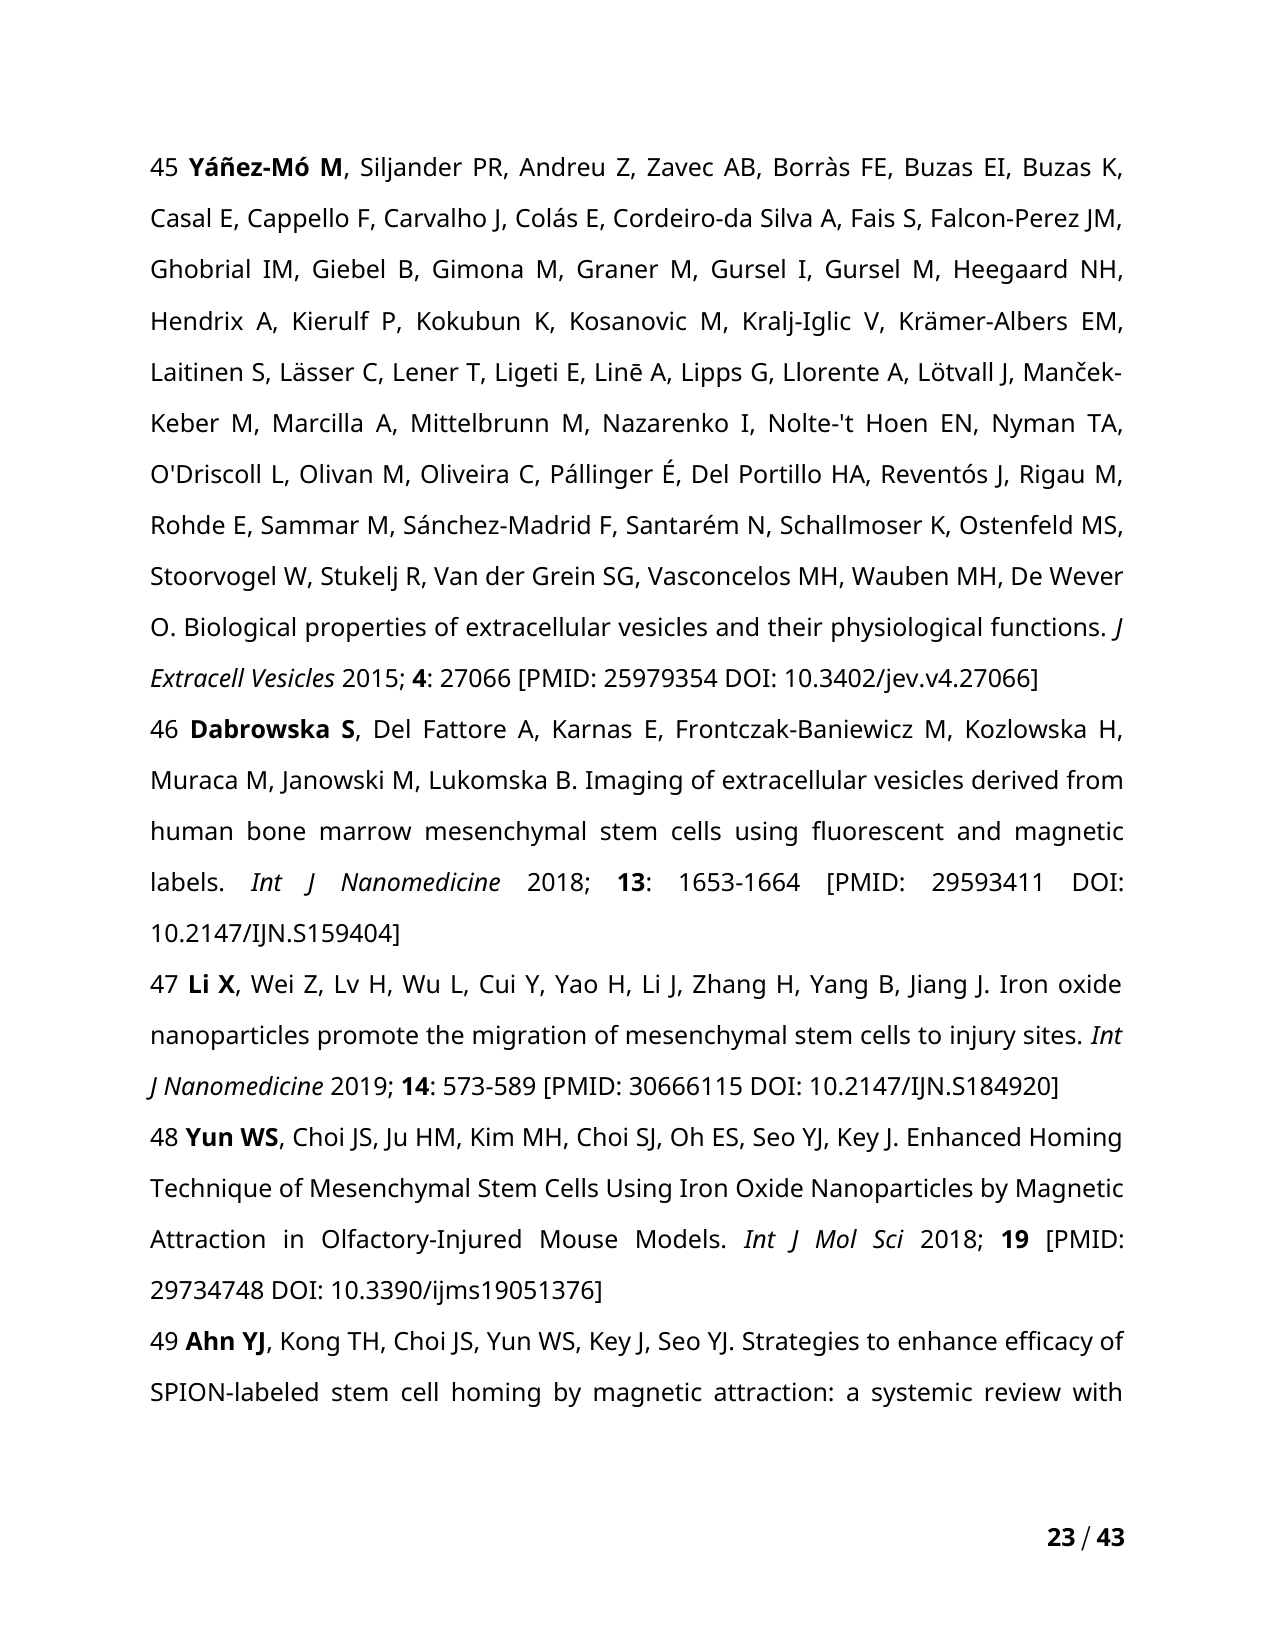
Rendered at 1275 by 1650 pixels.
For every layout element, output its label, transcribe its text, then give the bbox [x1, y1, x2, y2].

text 48 Yun WS, Choi JS, Ju HM, Kim MH, Choi SJ, Oh ES, Seo YJ, Key J. Enhanced Homing Technique of Mesenchymal Stem Cells Using Iron Oxide Nanoparticles by Magnetic Attraction in Olfactory-Injured Mouse Models. Int J Mol Sci 2018; 19 [PMID: 29734748 DOI: 10.3390/ijms19051376] [150, 1120, 1125, 1307]
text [150, 1324, 1125, 1409]
text 45 Yáñez-Mó M, Siljander PR, Andreu Z, Zavec AB, Borràs FE, Buzas EI, Buzas K, Casal E, Cappello F, Carvalho J, Colás E, Cordeiro-da Silva A, Fais S, Falcon-Perez JM, Ghobrial IM, Giebel B, Gimona M, Graner M, Gursel I, Gursel M, Heegaard NH, Hendrix A, Kierulf P, Kokubun K, Kosanovic M, Kralj-Iglic V, Krämer-Albers EM, Laitinen S, Lässer C, Lener T, Ligeti E, Linē A, Lipps G, Llorente A, Lötvall J, Manček-Keber M, Marcilla A, Mittelbrunn M, Nazarenko I, Nolte-'t Hoen EN, Nyman TA, O'Driscoll L, Olivan M, Oliveira C, Pállinger É, Del Portillo HA, Reventós J, Rigau M, Rohde E, Sammar M, Sánchez-Madrid F, Santarém N, Schallmoser K, Ostenfeld MS, Stoorvogel W, Stukelj R, Van der Grein SG, Vasconcelos MH, Wauben MH, De Wever O. Biological properties of extracellular vesicles and their physiological functions. J Extracell Vesicles 2015; 4: 27066 [PMID: 25979354 DOI: 10.3402/jev.v4.27066] [150, 150, 1125, 694]
text 46 Dabrowska S, Del Fattore A, Karnas E, Frontczak-Baniewicz M, Kozlowska H, Muraca M, Janowski M, Lukomska B. Imaging of extracellular vesicles derived from human bone marrow mesenchymal stem cells using fluorescent and magnetic labels. Int J Nanomedicine 2018; 13: 1653-1664 [PMID: 29593411 DOI: 10.2147/IJN.S159404] [150, 711, 1125, 950]
text 47 Li X, Wei Z, Lv H, Wu L, Cui Y, Yao H, Li J, Zhang H, Yang B, Jiang J. Iron oxide nanoparticles promote the migration of mesenchymal stem cells to injury sites. Int J Nanomedicine 2019; 14: 573-589 [PMID: 30666115 DOI: 10.2147/IJN.S184920] [150, 967, 1125, 1103]
